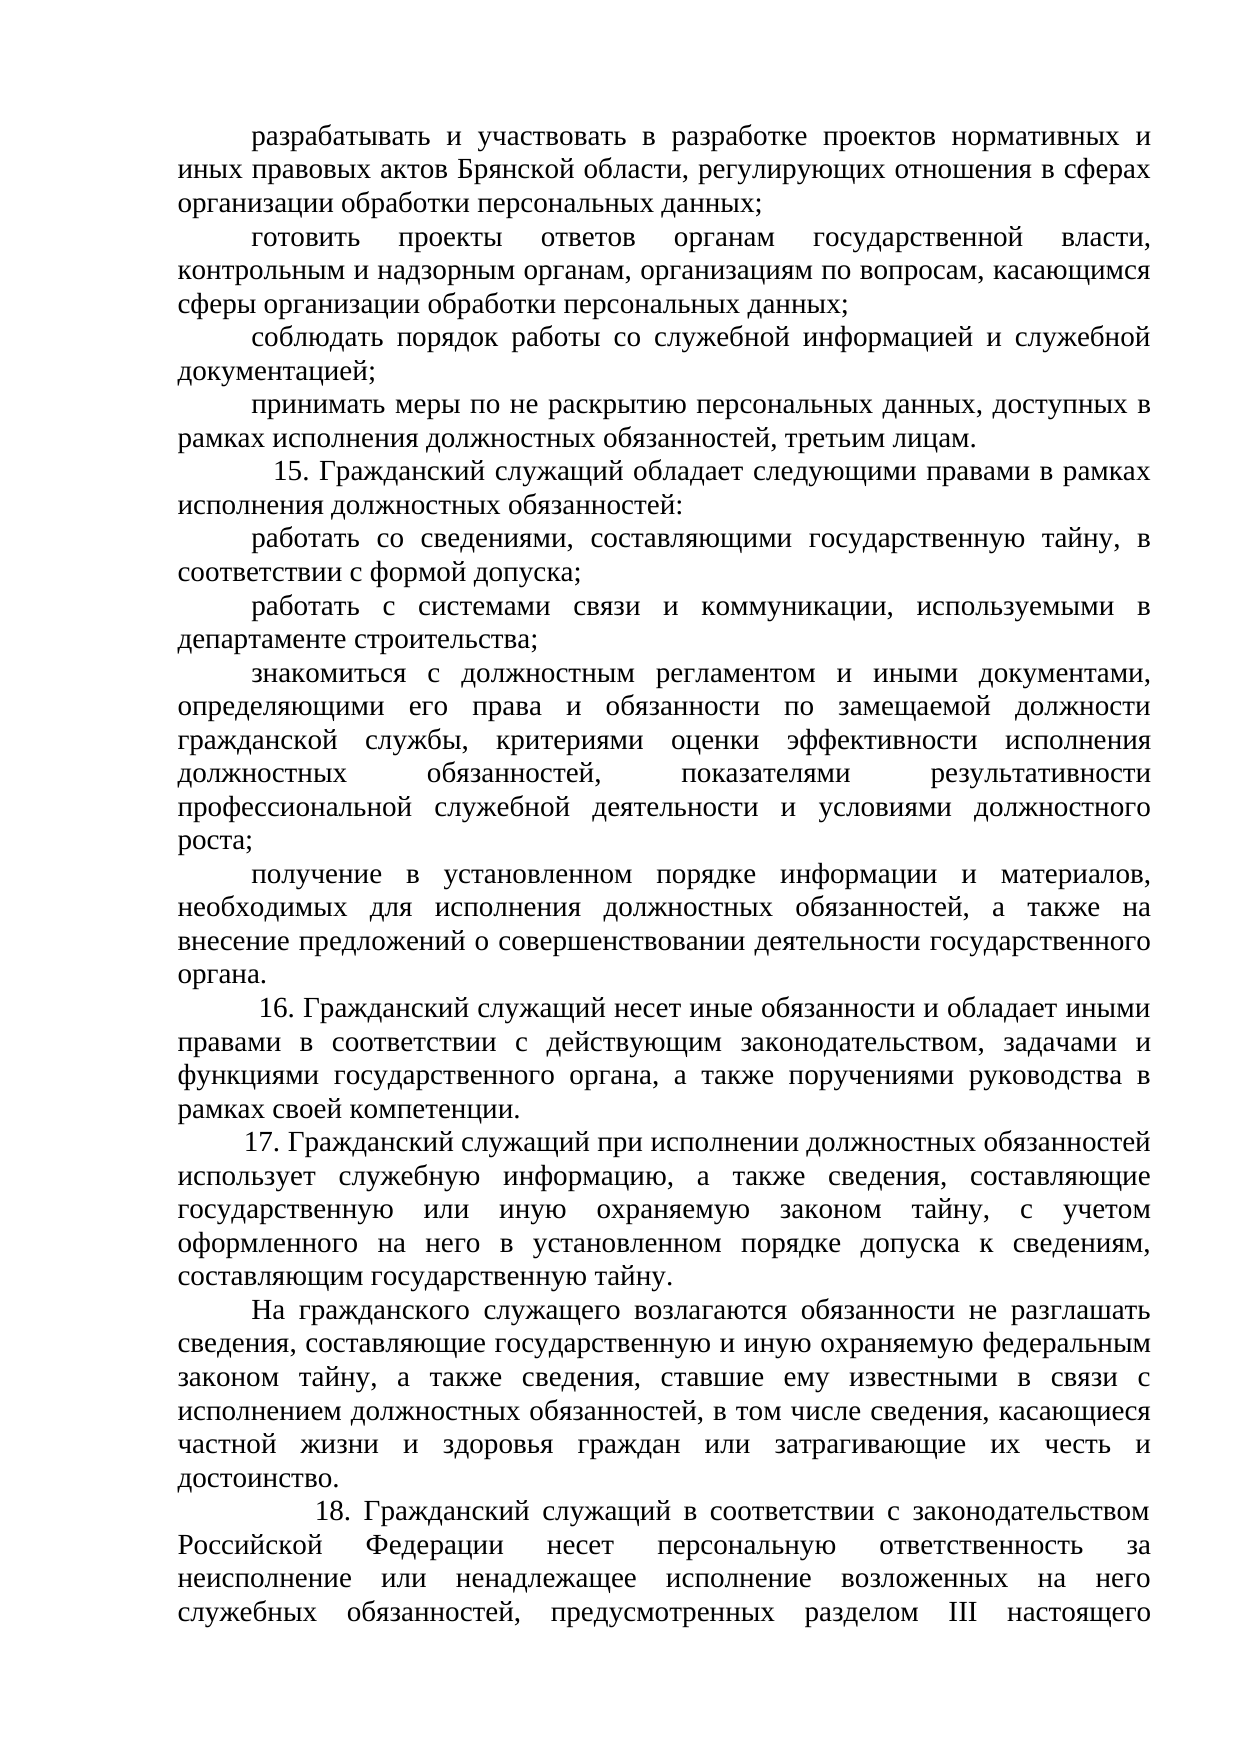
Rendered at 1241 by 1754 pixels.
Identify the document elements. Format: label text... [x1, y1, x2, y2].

text готовить проекты ответов органам государственной власти, контрольным и надзорным органам, организациям по вопросам, касающимся сферы организации обработки персональных данных; [177, 219, 1152, 319]
text 15. Гражданский служащий обладает следующими правами в рамках исполнения должностных обязанностей: [177, 453, 1152, 521]
text получение в установленном порядке информации и материалов, необходимых для исполнения должностных обязанностей, а также на внесение предложений о совершенствовании деятельности государственного органа. [177, 856, 1152, 990]
text 17. Гражданский служащий при исполнении должностных обязанностей использует служебную информацию, а также сведения, составляющие государственную или иную охраняемую законом тайну, с учетом оформленного на него в установленном порядке допуска к сведениям, составляющим государственную тайну. [177, 1124, 1152, 1292]
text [177, 1493, 1152, 1627]
text знакомиться с должностным регламентом и иными документами, определяющими его права и обязанности по замещаемой должности гражданской службы, критериями оценки эффективности исполнения должностных обязанностей, показателями результативности профессиональной служебной деятельности и условиями должностного роста; [177, 655, 1152, 856]
text соблюдать порядок работы со служебной информацией и служебной документацией; [177, 319, 1152, 386]
text На гражданского служащего возлагаются обязанности не разглашать сведения, составляющие государственную и иную охраняемую федеральным законом тайну, а также сведения, ставшие ему известными в связи с исполнением должностных обязанностей, в том числе сведения, касающиеся частной жизни и здоровья граждан или затрагивающие их честь и достоинство. [177, 1292, 1152, 1493]
text работать с системами связи и коммуникации, используемыми в департаменте строительства; [177, 588, 1152, 655]
text принимать меры по не раскрытию персональных данных, доступных в рамках исполнения должностных обязанностей, третьим лицам. [177, 386, 1152, 453]
text разрабатывать и участвовать в разработке проектов нормативных и иных правовых актов Брянской области, регулирующих отношения в сферах организации обработки персональных данных; [177, 118, 1152, 219]
text 16. Гражданский служащий несет иные обязанности и обладает иными правами в соответствии с действующим законодательством, задачами и функциями государственного органа, а также поручениями руководства в рамках своей компетенции. [177, 990, 1152, 1124]
text работать со сведениями, составляющими государственную тайну, в соответствии с формой допуска; [177, 521, 1152, 588]
